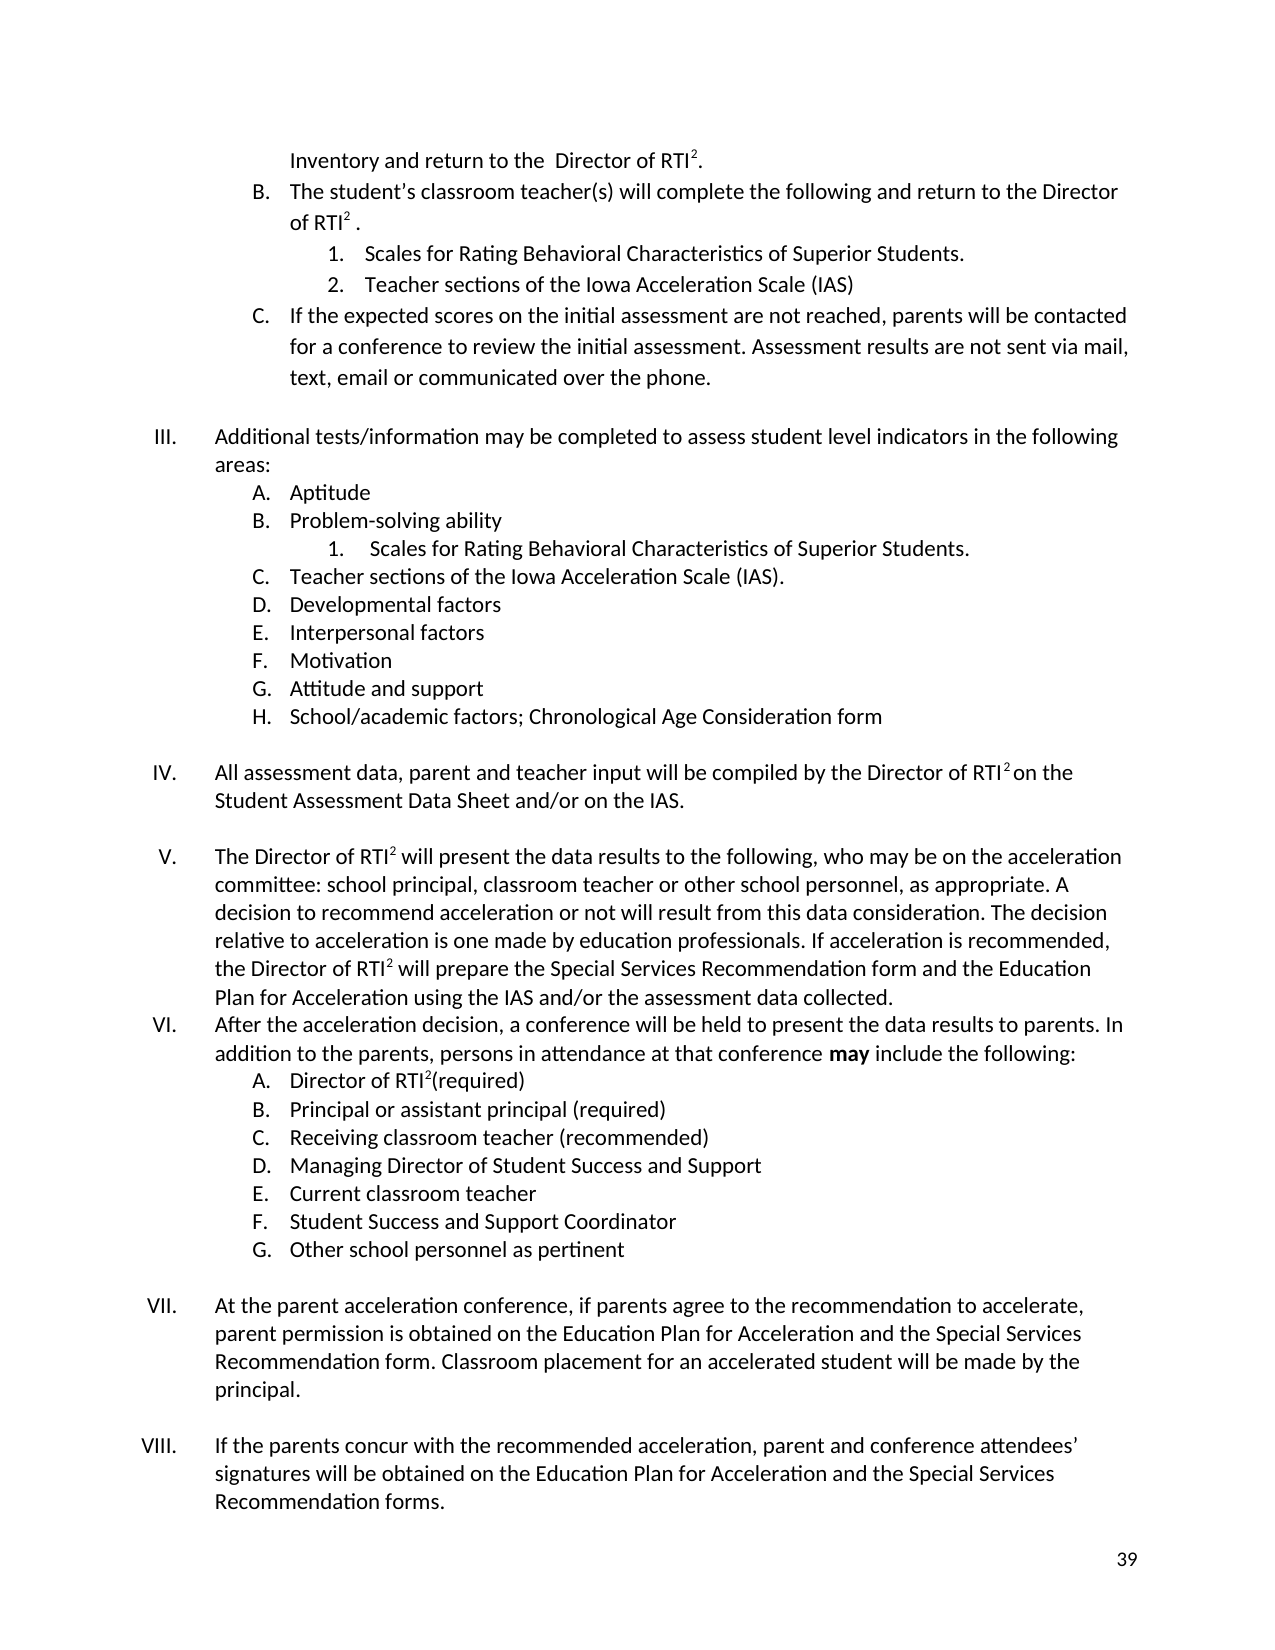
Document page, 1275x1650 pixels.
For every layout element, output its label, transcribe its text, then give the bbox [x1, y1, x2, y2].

list Principal or assistant principal (required) [252, 1095, 1137, 1123]
list Other school personnel as pertinent [252, 1235, 1137, 1263]
subtitle Scales for Rating Behavioral Characteristics of Superior Students. [327, 239, 1137, 267]
list The Director of RTI2 will present the data results to the following, who may be on the acceleration committee: school principal, classroom teacher or other school personnel, as appropriate. A decision to recommend acceleration or not will result from this data consideration. The decision relative to acceleration is one made by education professionals. If acceleration is recommended, the Director of RTI2 will prepare the Special Services Recommendation form and the Education Plan for Acceleration using the IAS and/or the assessment data collected. [177, 842, 1137, 1011]
subtitle Teacher sections of the Iowa Acceleration Scale (IAS) [327, 270, 1137, 298]
list Problem-solving ability [252, 506, 1137, 534]
list All assessment data, parent and teacher input will be compiled by the Director of RTI2 on the Student Assessment Data Sheet and/or on the IAS. [177, 758, 1137, 814]
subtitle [252, 146, 1137, 174]
list Scales for Rating Behavioral Characteristics of Superior Students. [327, 534, 1137, 562]
list Current classroom teacher [252, 1179, 1137, 1207]
list If the parents concur with the recommended acceleration, parent and conference attendees’ signatures will be obtained on the Education Plan for Acceleration and the Special Services Recommendation forms. [177, 1431, 1137, 1515]
list Student Success and Support Coordinator [252, 1207, 1137, 1235]
list Receiving classroom teacher (recommended) [252, 1123, 1137, 1151]
list At the parent acceleration conference, if parents agree to the recommendation to accelerate, parent permission is obtained on the Education Plan for Acceleration and the Special Services Recommendation form. Classroom placement for an accelerated student will be made by the principal. [177, 1291, 1137, 1403]
list Interpersonal factors [252, 618, 1137, 646]
subtitle The student’s classroom teacher(s) will complete the following and return to the Director of RTI2 . [252, 177, 1137, 236]
list School/academic factors; Chronological Age Consideration form [252, 702, 1137, 730]
list Aptitude [252, 478, 1137, 506]
subtitle If the expected scores on the initial assessment are not reached, parents will be contacted for a conference to review the initial assessment. Assessment results are not sent via mail, text, email or communicated over the phone. [252, 301, 1137, 391]
list Managing Director of Student Success and Support [252, 1151, 1137, 1179]
list After the acceleration decision, a conference will be held to present the data results to parents. In addition to the parents, persons in attendance at that conference may include the following: [177, 1011, 1137, 1067]
list Attitude and support [252, 674, 1137, 702]
list Teacher sections of the Iowa Acceleration Scale (IAS). [252, 562, 1137, 590]
list Developmental factors [252, 590, 1137, 618]
list Director of RTI2(required) [252, 1067, 1137, 1095]
list Additional tests/information may be completed to assess student level indicators in the following areas: [177, 422, 1137, 478]
list Motivation [252, 646, 1137, 674]
